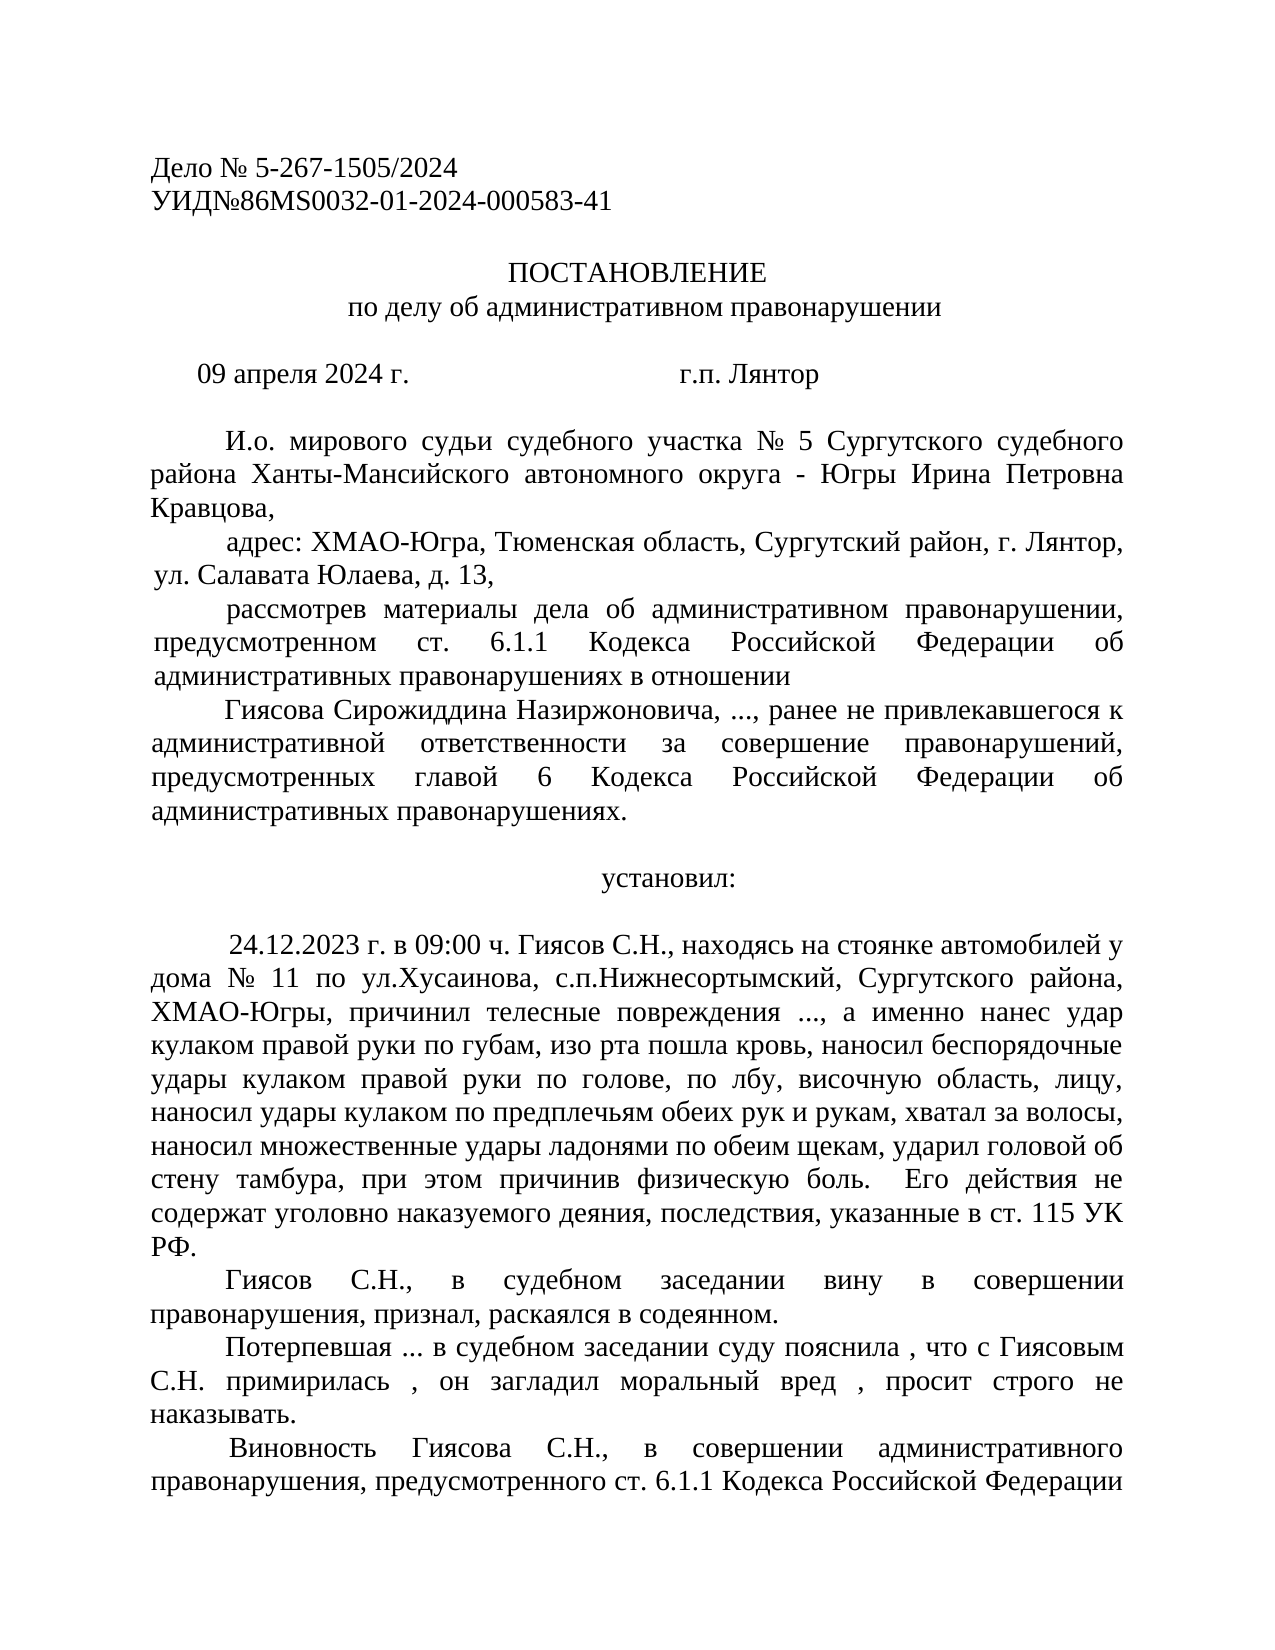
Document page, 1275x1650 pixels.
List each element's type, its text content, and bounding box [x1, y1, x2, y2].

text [151, 1430, 1124, 1497]
text Гиясова Сирожиддина Назиржоновича, ..., ранее не привлекавшегося к административной ответственности за совершение правонарушений, предусмотренных главой 6 Кодекса Российской Федерации об административных правонарушениях. [151, 692, 1123, 826]
text Потерпевшая ... в судебном заседании суду пояснила , что с Гиясовым С.Н. примирилась , он загладил моральный вред , просит строго не наказывать. [150, 1329, 1125, 1430]
text Дело № 5-267-1505/2024 [151, 150, 1125, 183]
text по делу об административном правонарушении [150, 289, 1125, 322]
text ПОСТАНОВЛЕНИЕ [150, 255, 1125, 289]
text УИД№86MS0032-01-2024-000583-41 [151, 183, 1125, 217]
text рассмотрев материалы дела об административном правонарушении, предусмотренном ст. 6.1.1 Кодекса Российской Федерации об административных правонарушениях в отношении [153, 591, 1124, 691]
text 09 апреля 2024 г. г.п. Лянтор [153, 356, 1125, 389]
text установил: [601, 860, 1125, 893]
text Гиясов С.Н., в судебном заседании вину в совершении правонарушения, признал, раскаялся в содеянном. [150, 1262, 1125, 1329]
text адрес: ХМАО-Югра, Тюменская область, Сургутский район, г. Лянтор, ул. Салавата Юлаева, д. 13, [153, 524, 1124, 591]
text И.о. мирового судьи судебного участка № 5 Сургутского судебного района Ханты-Мансийского автономного округа - Югры Ирина Петровна Кравцова, [150, 423, 1125, 524]
text 24.12.2023 г. в 09:00 ч. Гиясов С.Н., находясь на стоянке автомобилей у дома № 11 по ул.Хусаинова, с.п.Нижнесортымский, Сургутского района, ХМАО-Югры, причинил телесные повреждения ..., а именно нанес удар кулаком правой руки по губам, изо рта пошла кровь, наносил беспорядочные удары кулаком правой руки по голове, по лбу, височную область, лицу, наносил удары кулаком по предплечьям обеих рук и рукам, хватал за волосы, наносил множественные удары ладонями по обеим щекам, ударил головой об стену тамбура, при этом причинив физическую боль. Его действия не содержат уголовно наказуемого деяния, последствия, указанные в ст. 115 УК РФ. [151, 927, 1124, 1262]
